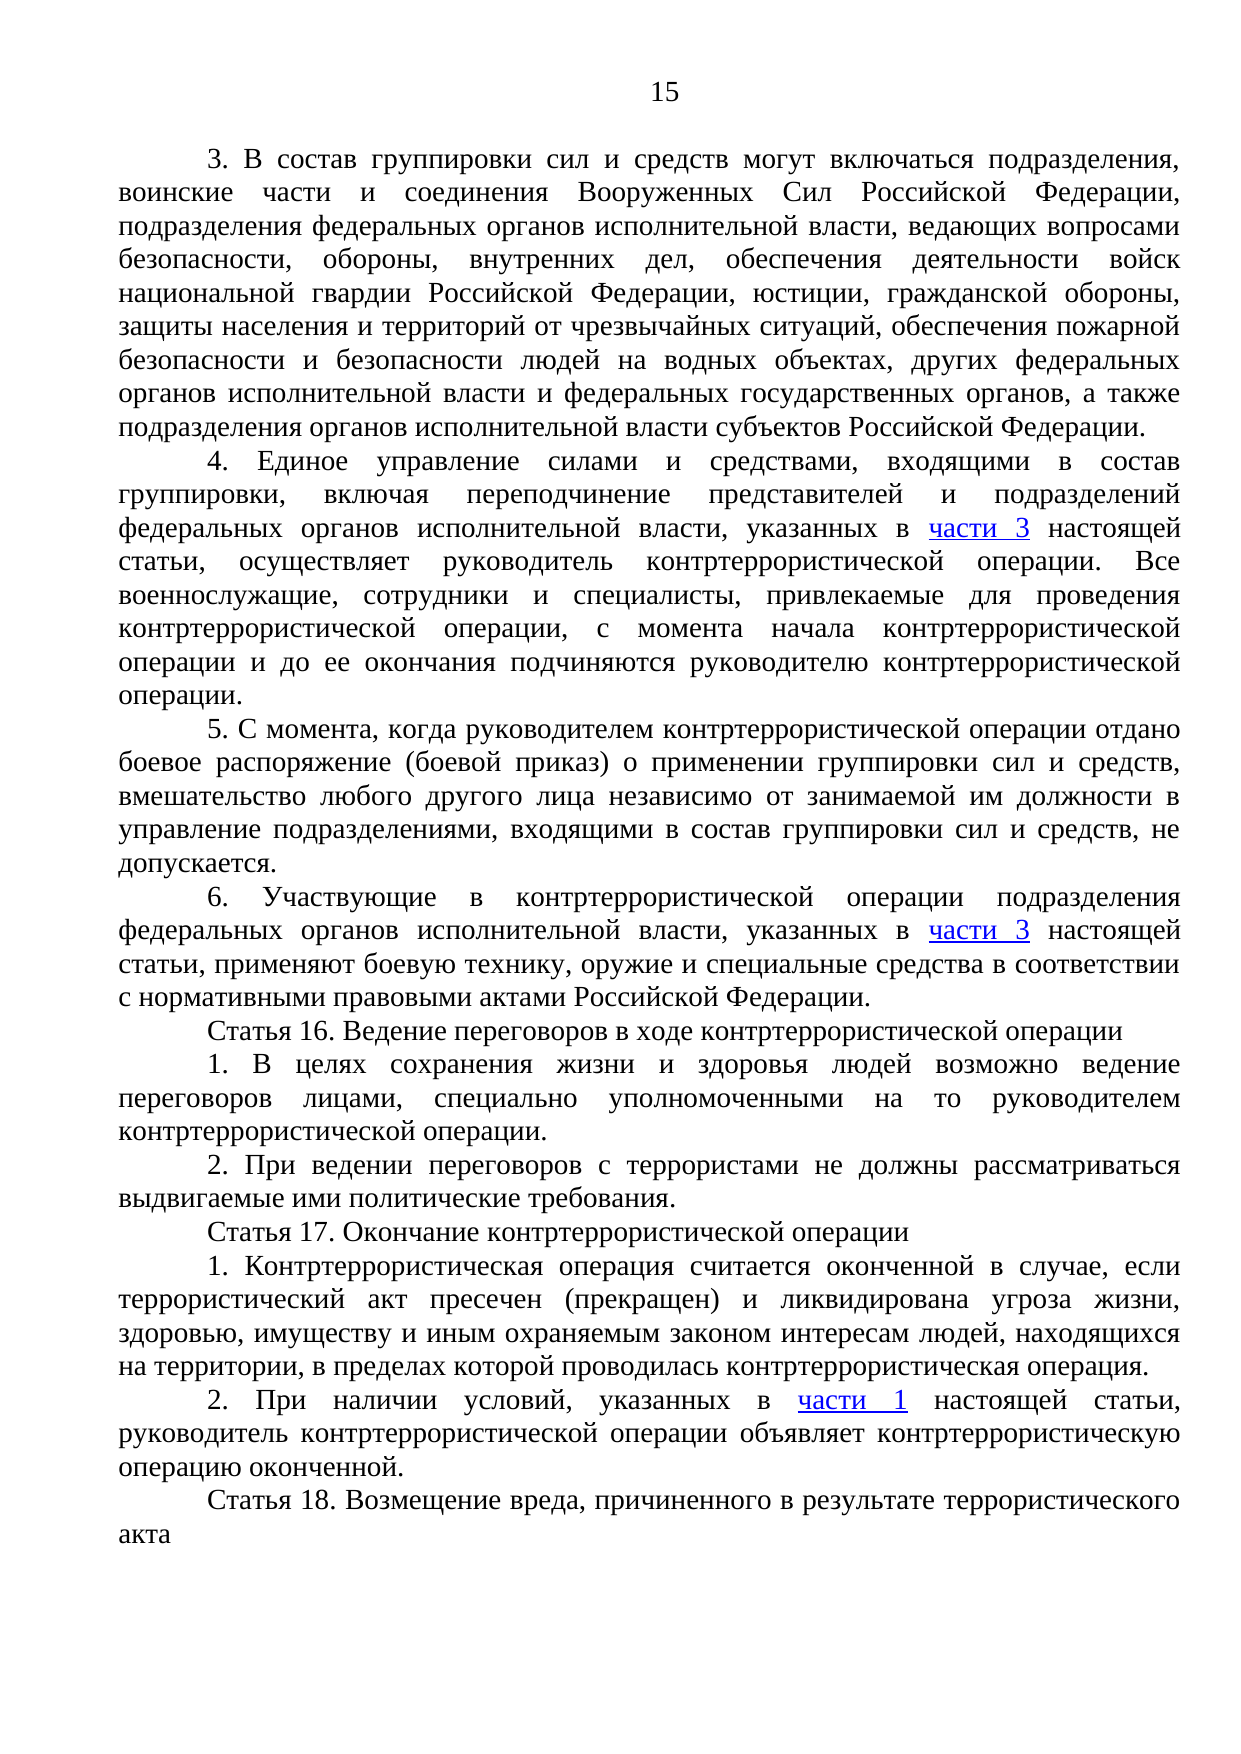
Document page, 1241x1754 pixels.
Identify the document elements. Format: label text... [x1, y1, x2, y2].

text 6. Участвующие в контртеррористической операции подразделения федеральных органов исполнительной власти, указанных в части 3 настоящей статьи, применяют боевую технику, оружие и специальные средства в соответствии с нормативными правовыми актами Российской Федерации. [118, 879, 1181, 1013]
text 5. С момента, когда руководителем контртеррористической операции отдано боевое распоряжение (боевой приказ) о применении группировки сил и средств, вмешательство любого другого лица независимо от занимаемой им должности в управление подразделениями, входящими в состав группировки сил и средств, не допускается. [118, 711, 1181, 879]
text 4. Единое управление силами и средствами, входящими в состав группировки, включая переподчинение представителей и подразделений федеральных органов исполнительной власти, указанных в части 3 настоящей статьи, осуществляет руководитель контртеррористической операции. Все военнослужащие, сотрудники и специалисты, привлекаемые для проведения контртеррористической операции, с момента начала контртеррористической операции и до ее окончания подчиняются руководителю контртеррористической операции. [118, 443, 1181, 711]
text 1. В целях сохранения жизни и здоровья людей возможно ведение переговоров лицами, специально уполномоченными на то руководителем контртеррористической операции. [118, 1046, 1181, 1147]
text 1. Контртеррористическая операция считается оконченной в случае, если террористический акт пресечен (прекращен) и ликвидирована угроза жизни, здоровью, имуществу и иным охраняемым законом интересам людей, находящихся на территории, в пределах которой проводилась контртеррористическая операция. [118, 1248, 1181, 1382]
text 3. В состав группировки сил и средств могут включаться подразделения, воинские части и соединения Вооруженных Сил Российской Федерации, подразделения федеральных органов исполнительной власти, ведающих вопросами безопасности, обороны, внутренних дел, обеспечения деятельности войск национальной гвардии Российской Федерации, юстиции, гражданской обороны, защиты населения и территорий от чрезвычайных ситуаций, обеспечения пожарной безопасности и безопасности людей на водных объектах, других федеральных органов исполнительной власти и федеральных государственных органов, а также подразделения органов исполнительной власти субъектов Российской Федерации. [118, 141, 1181, 443]
text 2. При наличии условий, указанных в части 1 настоящей статьи, руководитель контртеррористической операции объявляет контртеррористическую операцию оконченной. [118, 1382, 1181, 1482]
text Статья 16. Ведение переговоров в ходе контртеррористической операции [118, 1013, 1181, 1046]
text 2. При ведении переговоров с террористами не должны рассматриваться выдвигаемые ими политические требования. [118, 1147, 1181, 1214]
text Статья 18. Возмещение вреда, причиненного в результате террористического акта [118, 1482, 1181, 1549]
text Статья 17. Окончание контртеррористической операции [118, 1214, 1181, 1248]
